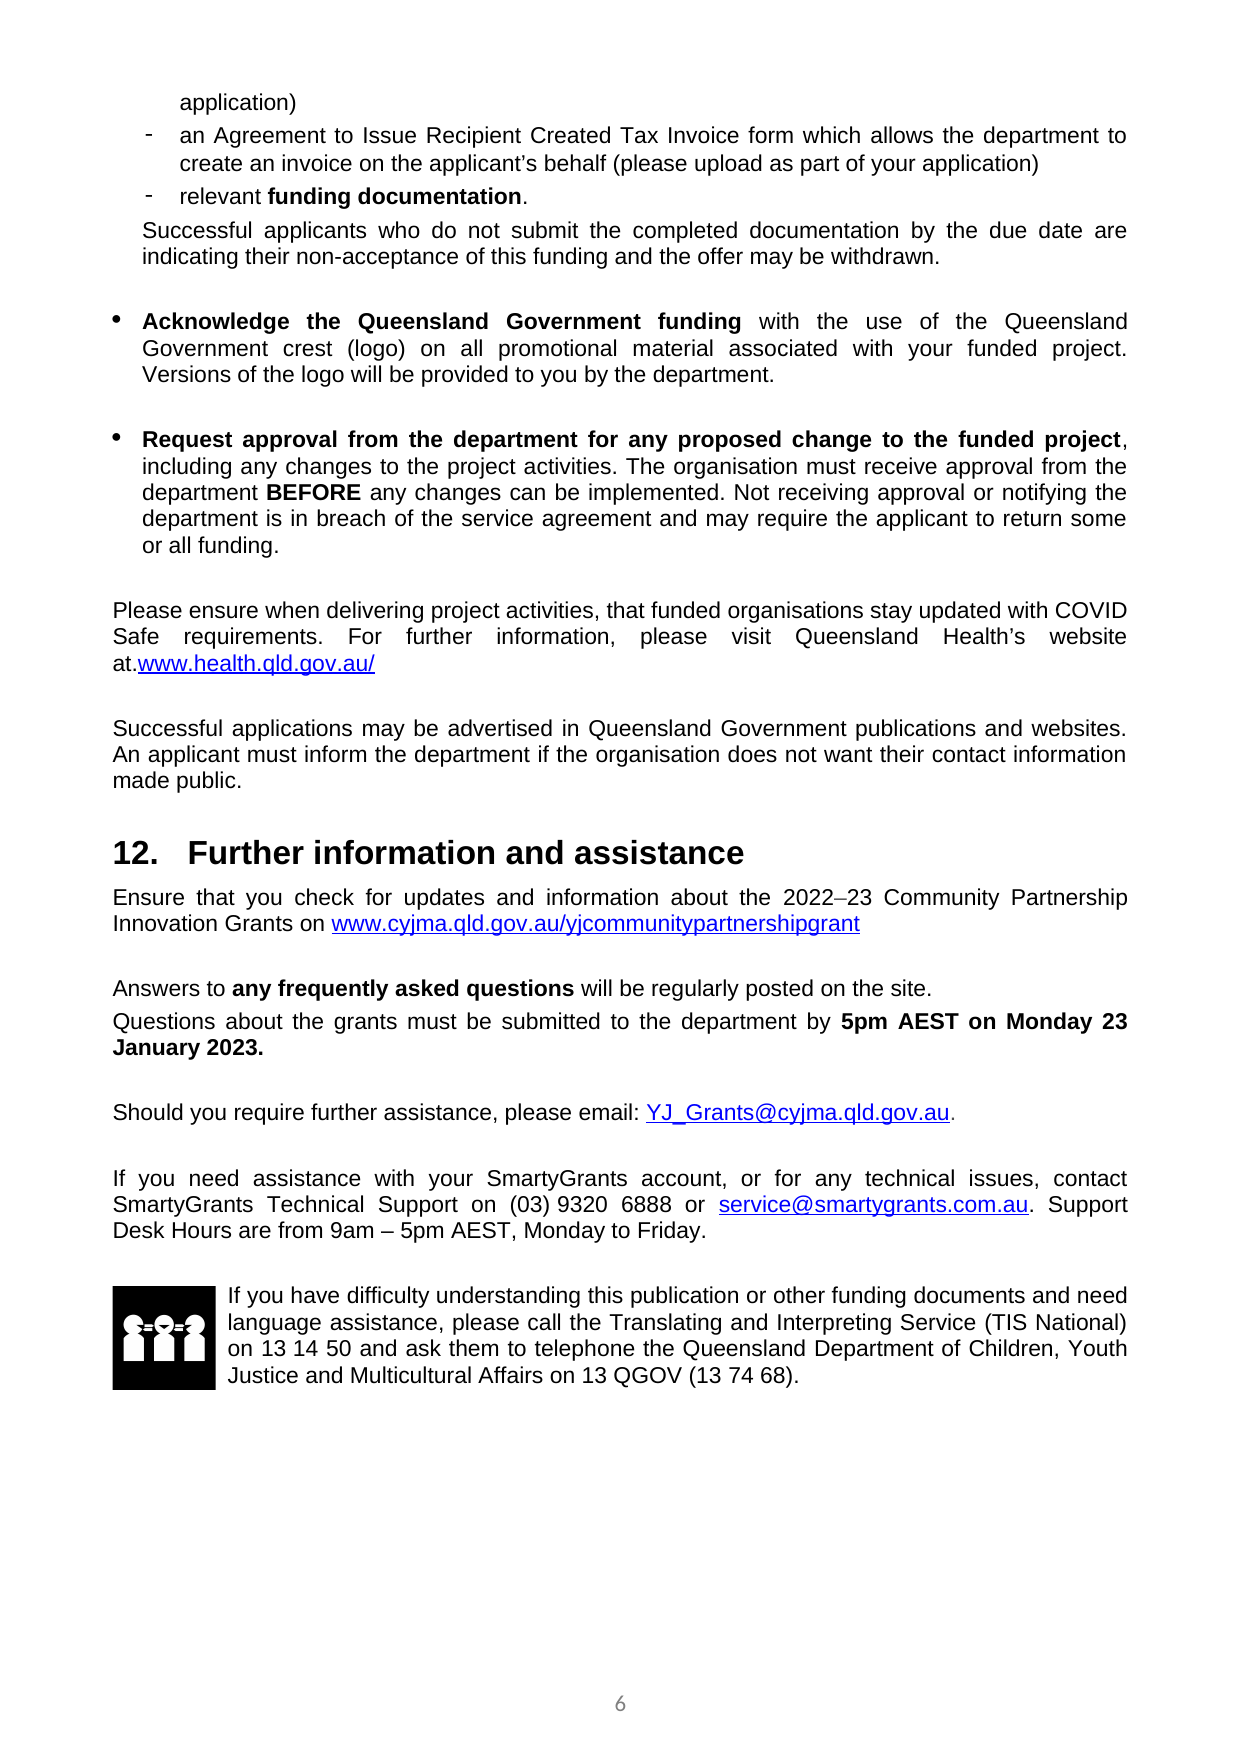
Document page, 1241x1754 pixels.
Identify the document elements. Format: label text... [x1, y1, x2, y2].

list an Agreement to Issue Recipient Created Tax Invoice form which allows the department to create an invoice on the applicant’s behalf (please upload as part of your application) [142, 121, 1128, 176]
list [142, 89, 1128, 115]
text Successful applicants who do not submit the completed documentation by the due date are indicating their non-acceptance of this funding and the offer may be withdrawn. [142, 217, 1128, 269]
list relevant funding documentation. [142, 182, 1128, 211]
text Questions about the grants must be submitted to the department by 5pm AEST on Monday 23 January 2023. [112, 1008, 1128, 1061]
text Ensure that you check for updates and information about the 2022–23 Community Partnership Innovation Grants on www.cyjma.qld.gov.au/yjcommunitypartnershipgrant [112, 884, 1128, 936]
text Should you require further assistance, please email: YJ_Grants@cyjma.qld.gov.au. [112, 1099, 1128, 1126]
text If you have difficulty understanding this publication or other funding documents and need language assistance, please call the Translating and Interpreting Service (TIS National) on 13 14 50 and ask them to telephone the Queensland Department of Children, Youth Justice and Multicultural Affairs on 13 QGOV (13 74 68). [112, 1282, 1128, 1388]
picture [112, 1286, 216, 1390]
text Answers to any frequently asked questions will be regularly posted on the site. [112, 975, 1128, 1002]
text Please ensure when delivering project activities, that funded organisations stay updated with COVID Safe requirements. For further information, please visit Queensland Health’s website at.www.health.qld.gov.au/ [112, 597, 1128, 676]
subtitle Further information and assistance [112, 833, 1128, 871]
text If you need assistance with your SmartyGrants account, or for any technical issues, contact SmartyGrants Technical Support on (03) 9320 6888 or service@smartygrants.com.au. Support Desk Hours are from 9am – 5pm AEST, Monday to Friday. [112, 1164, 1128, 1244]
list Request approval from the department for any proposed change to the funded project, including any changes to the project activities. The organisation must receive approval from the department BEFORE any changes can be implemented. Not receiving approval or notifying the department is in breach of the service agreement and may require the applicant to return some or all funding. [112, 426, 1128, 558]
text Successful applications may be advertised in Queensland Government publications and websites. An applicant must inform the department if the organisation does not want their contact information made public. [112, 715, 1128, 794]
list Acknowledge the Queensland Government funding with the use of the Queensland Government crest (logo) on all promotional material associated with your funded project. Versions of the logo will be provided to you by the department. [112, 308, 1128, 387]
